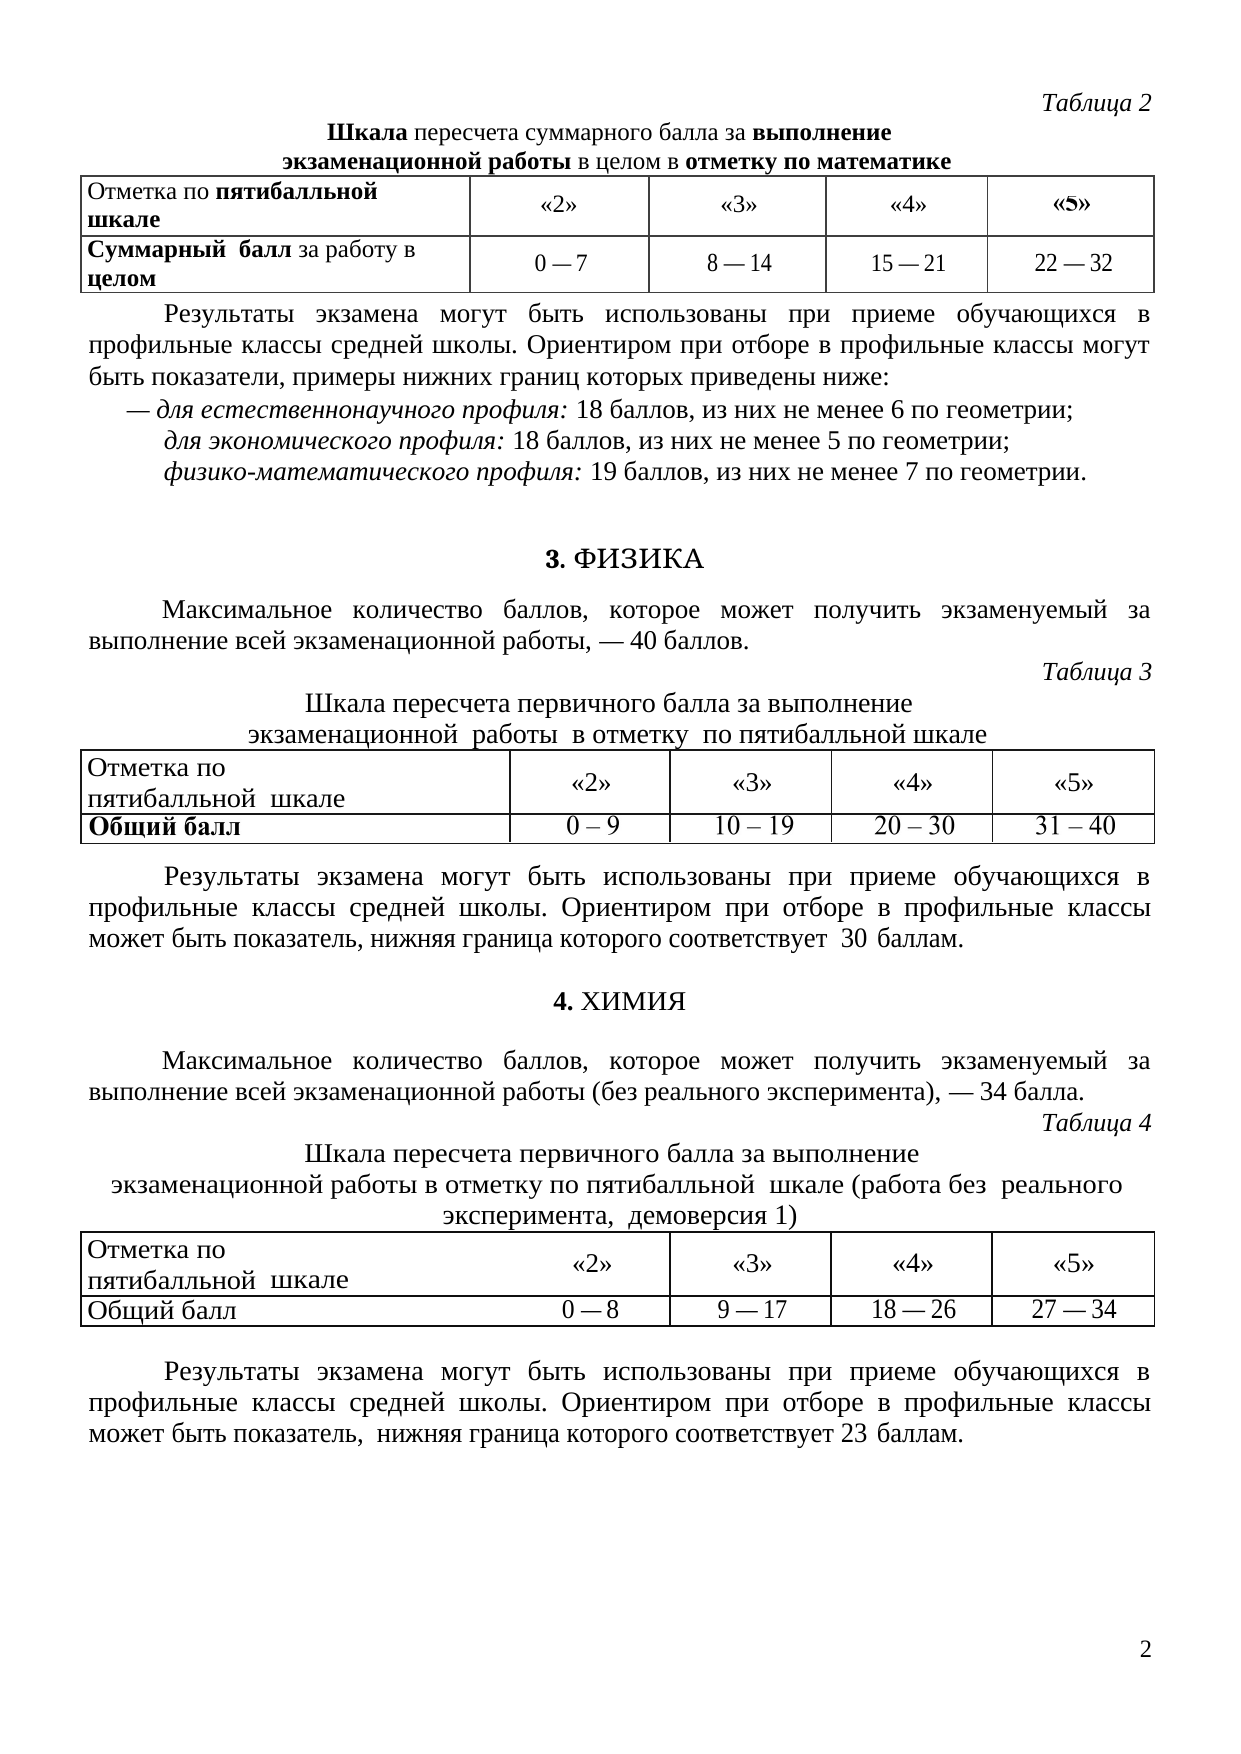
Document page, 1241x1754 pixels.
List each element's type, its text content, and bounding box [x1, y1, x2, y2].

subtitle эксперимента, демоверсия 1) [123, 1200, 1117, 1230]
text Максимальное количество баллов, которое может получить экзаменуемый за выполнение всей экзаменационной работы, — 40 баллов. [88, 593, 1152, 656]
table_cell 0 — 8 [265, 1297, 669, 1325]
table_cell [511, 815, 669, 842]
table_header «2» [511, 751, 669, 813]
table_cell 9 — 17 [671, 1297, 830, 1325]
table_header Отметка по пятибалльной [82, 1233, 264, 1295]
table_header «3» [650, 177, 825, 235]
table_header «4» [832, 751, 992, 813]
table_header «3» [671, 751, 831, 813]
text Результаты экзамена могут быть использованы при приеме обучающихся в профильные классы средней школы. Ориентиром при отборе в профильные классы может быть показатель, нижняя граница которого соответствует 30 баллам. [88, 861, 1151, 953]
table_header Отметка по пятибалльной шкале [82, 751, 509, 813]
text Результаты экзамена могут быть использованы при приеме обучающихся в профильные классы средней школы. Ориентиром при отборе в профильные классы может быть показатель, нижняя граница которого соответствует 23 баллам. [88, 1356, 1151, 1448]
table_cell 27 — 34 [993, 1297, 1154, 1325]
table_cell [832, 815, 992, 842]
text Шкала пересчета первичного балла за выполнение экзаменационной работы в отметку по пятибалльной шкале (работа без реального [111, 1137, 1131, 1200]
text Таблица 2 [71, 87, 1152, 117]
list ХИМИЯ [553, 985, 1169, 1016]
table_header «5» [993, 1233, 1154, 1295]
table_header «3» [671, 1233, 830, 1295]
subtitle Шкала пересчета первичного балла за выполнение экзаменационной работы в отметку по пятибалльной шкале [248, 687, 1089, 749]
table_cell [671, 815, 831, 842]
table_header [988, 177, 1153, 235]
table_cell [82, 815, 509, 842]
table_cell Общий балл [82, 1297, 264, 1325]
table_cell 22 — 32 [988, 237, 1153, 292]
text Шкала пересчета суммарного балла за выполнение экзаменационной работы в целом в отметку по математике [282, 117, 1089, 175]
table_header Отметка по пятибалльной шкале [82, 177, 469, 235]
table_header шкале [265, 1233, 456, 1295]
table_cell 0 — 7 [471, 237, 648, 292]
table_header «2» [471, 177, 648, 235]
text 2 [71, 1634, 1152, 1662]
table_header «2» [456, 1233, 669, 1295]
table_header «5» [993, 751, 1154, 813]
table_cell Суммарный балл за работу в целом [82, 237, 469, 292]
text Таблица 4 [71, 1107, 1152, 1137]
table_cell 15 — 21 [827, 237, 987, 292]
text Таблица 3 [71, 657, 1152, 687]
picture [1053, 196, 1090, 211]
table_header «4» [827, 177, 987, 235]
text Результаты экзамена могут быть использованы при приеме обучающихся в профильные классы средней школы. Ориентиром при отборе в профильные классы могут быть показатели, примеры нижних границ которых приведены ниже: [88, 297, 1152, 391]
table_cell [993, 815, 1154, 842]
text Максимальное количество баллов, которое может получить экзаменуемый за выполнение всей экзаменационной работы (без реального эксперимента), — 34 балла. [88, 1044, 1152, 1106]
table_cell 18 — 26 [832, 1297, 991, 1325]
table_cell 8 — 14 [650, 237, 825, 292]
text — для естественнонаучного профиля: 18 баллов, из них не менее 6 по геометрии; для экономического профиля: 18 баллов, из них не менее 5 по геометрии; физико-математического профиля: 19 баллов, из них не менее 7 по геометрии. [127, 393, 1090, 486]
table_header «4» [832, 1233, 991, 1295]
list ФИЗИКА [546, 544, 1169, 575]
